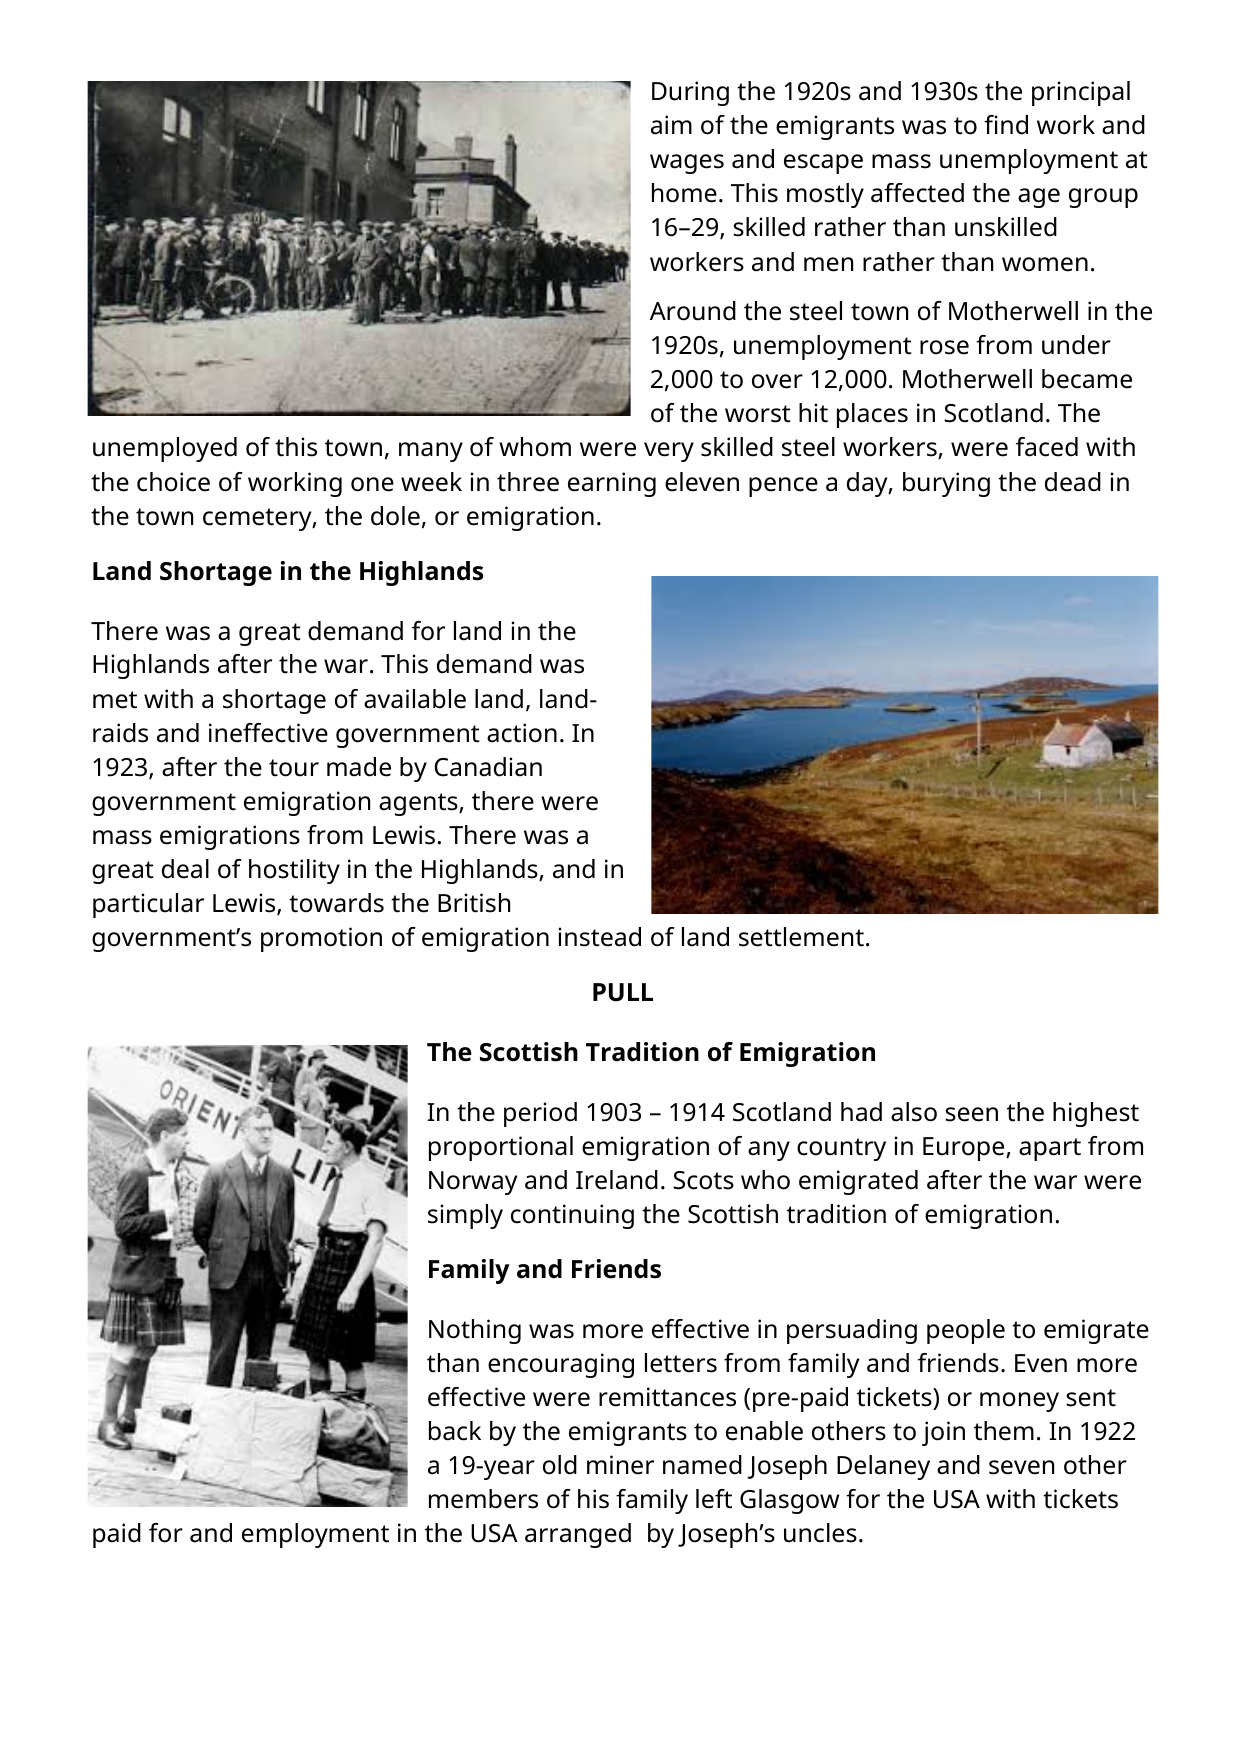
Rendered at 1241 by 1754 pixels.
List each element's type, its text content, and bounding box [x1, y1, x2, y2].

text The Scottish Tradition of Emigration [91, 1034, 1154, 1069]
text During the 1920s and 1930s the principal aim of the emigrants was to find work and wages and escape mass unemployment at home. This mostly affected the age group 16–29, skilled rather than unskilled workers and men rather than women. [91, 74, 1154, 278]
text Land Shortage in the Highlands [91, 553, 1154, 587]
picture [87, 1045, 408, 1507]
picture [651, 576, 1159, 914]
text In the period 1903 – 1914 Scotland had also seen the highest proportional emigration of any country in Europe, apart from Norway and Ireland. Scots who emigrated after the war were simply continuing the Scottish tradition of emigration. [408, 1094, 1154, 1231]
text Family and Friends [408, 1252, 1154, 1286]
text Nothing was more effective in persuading people to emigrate than encouraging letters from family and friends. Even more effective were remittances (pre-paid tickets) or money sent back by the emigrants to enable others to join them. In 1922 a 19-year old miner named Joseph Delaney and seven other members of his family left Glasgow for the USA with tickets paid for and employment in the USA arranged by Joseph’s uncles. [91, 1312, 1154, 1550]
picture [87, 81, 631, 416]
text Around the steel town of Motherwell in the 1920s, unemployment rose from under 2,000 to over 12,000. Motherwell became of the worst hit places in Scotland. The unemployed of this town, many of whom were very skilled steel workers, were faced with the choice of working one week in three earning eleven pence a day, burying the dead in the town cemetery, the dole, or emigration. [91, 294, 1154, 532]
text PULL [91, 974, 1154, 1009]
